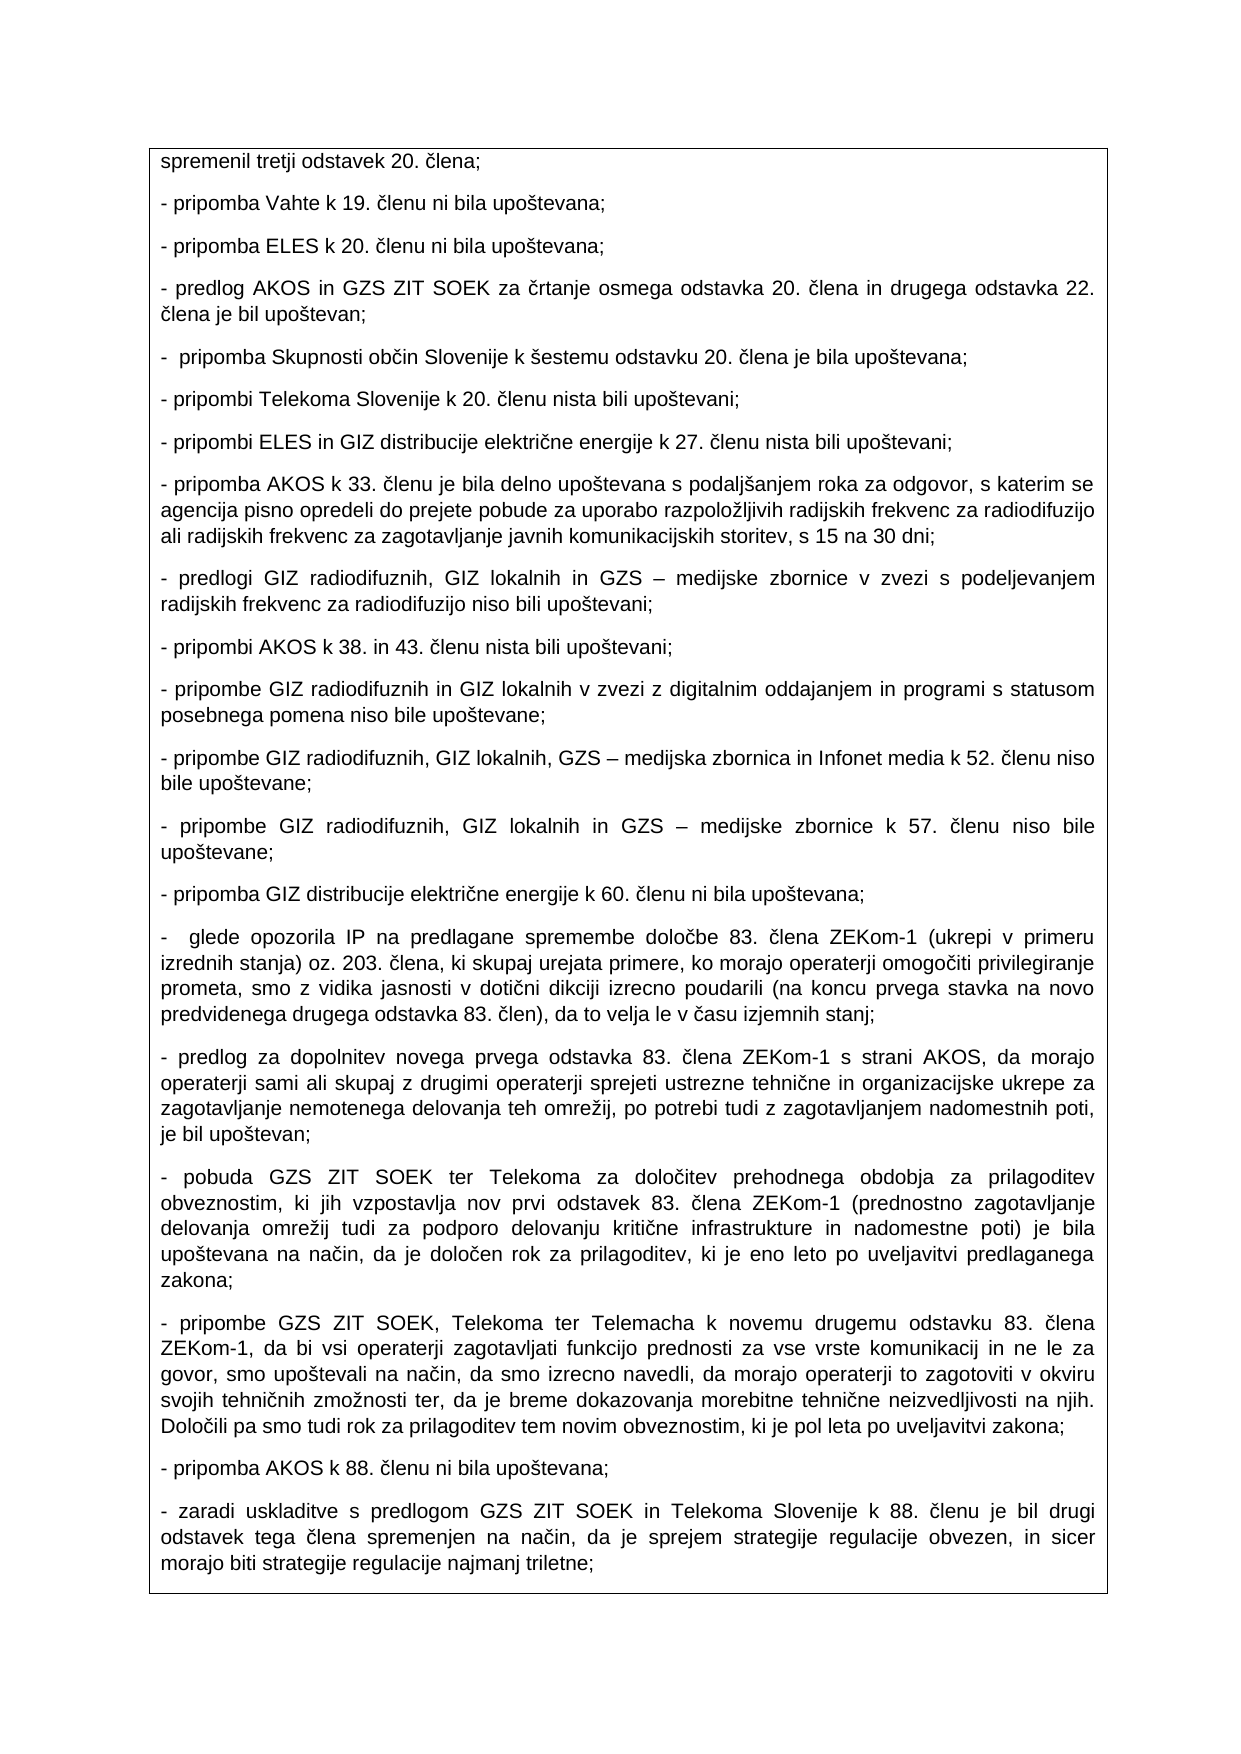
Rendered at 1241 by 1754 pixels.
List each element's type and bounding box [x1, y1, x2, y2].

table_cell [150, 149, 1107, 1593]
